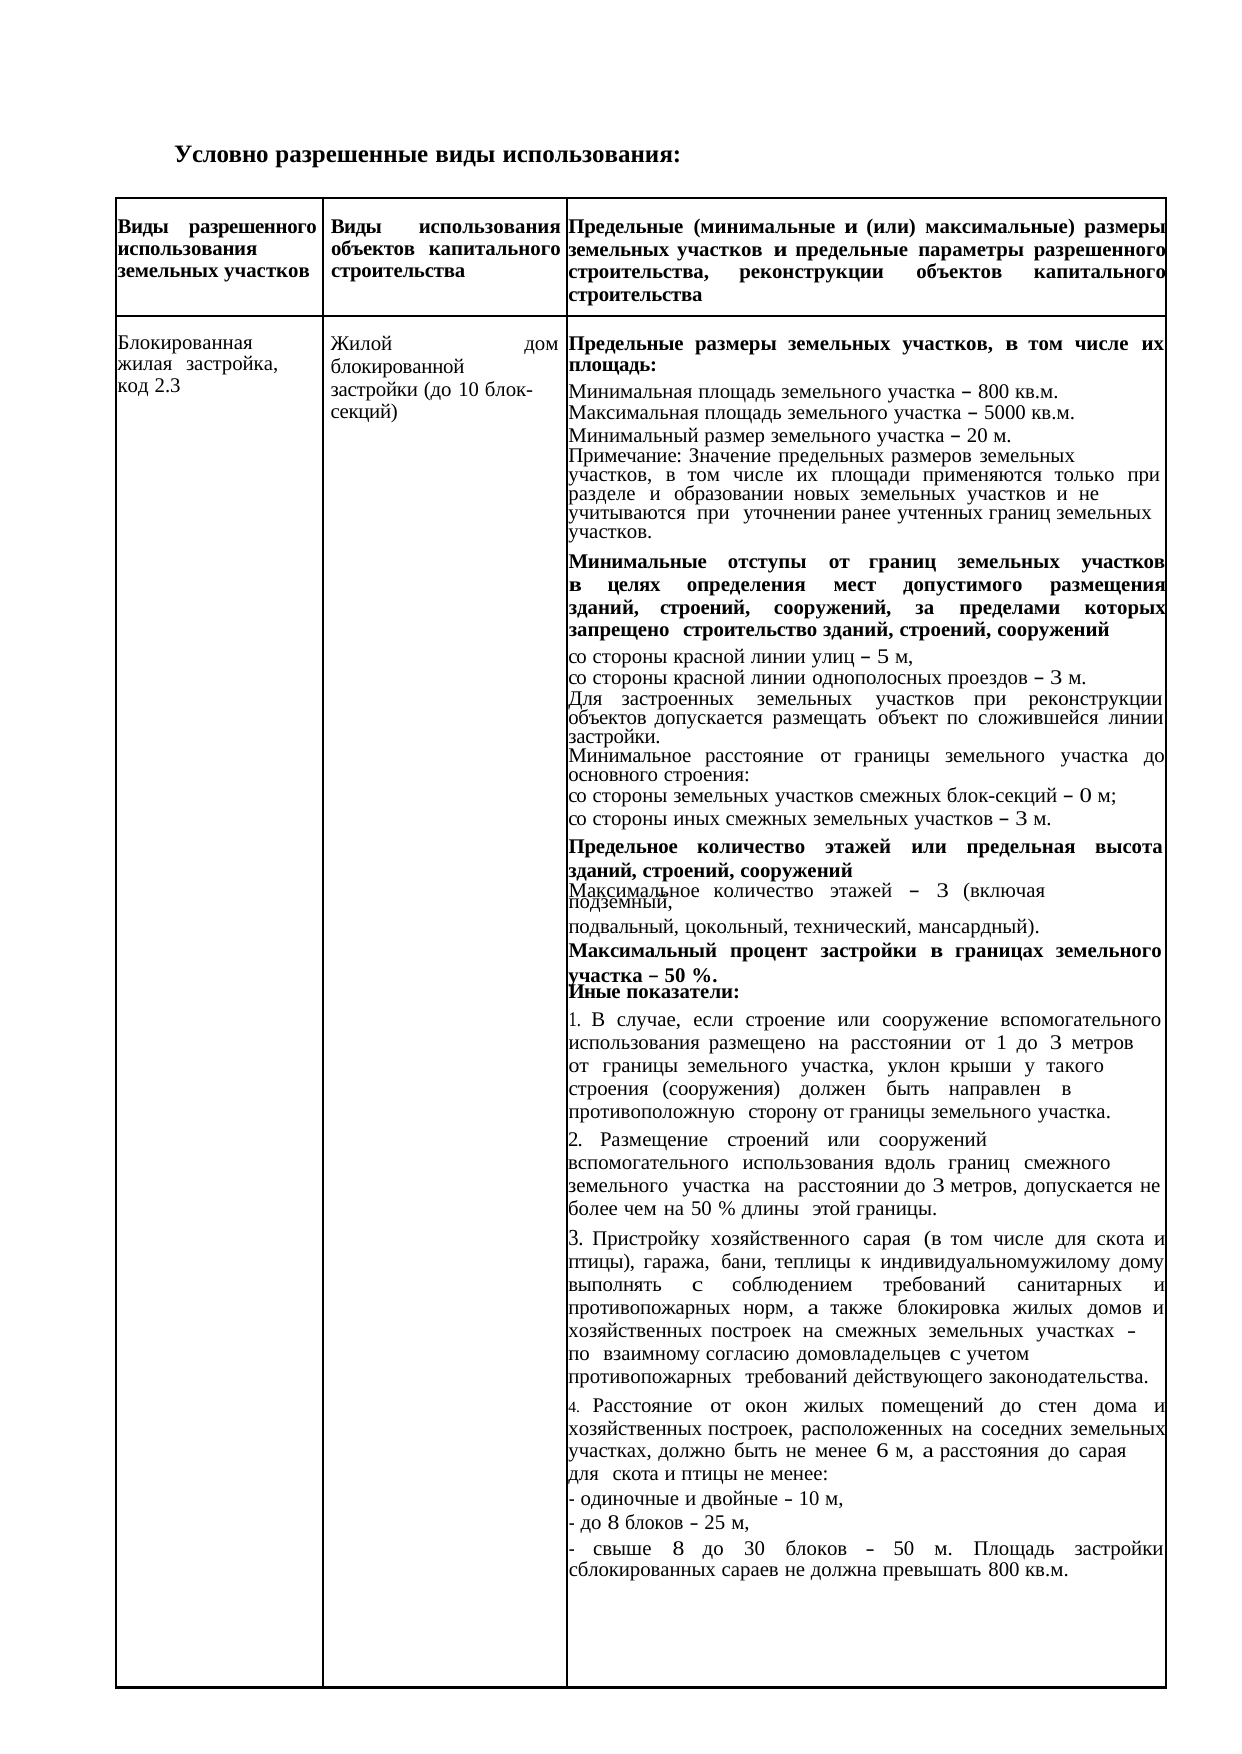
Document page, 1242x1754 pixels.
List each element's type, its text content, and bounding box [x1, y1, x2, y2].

table_header Виды разрешенного использования земельных участков [117, 199, 322, 315]
table_cell Предельные размеры земельных участков, в том числе их площадь: Минимальная площадь земельного участка – 800 кв.м. Максимальная площадь земельного участка – 5000 кв.м. Минимальный размер земельного участка – 20 м. Примечание: Значение предельных размеров земельных участков, в том числе их площади применяются только при разделе и образовании новых земельных участков и не учитываются при уточнении ранее учтенных границ земельных участков. Минимальные отступы от границ земельных участков в целях определения мест допустимого размещения зданий, строений, сооружений, за пределами которых запрещено строительство зданий, строений, сооружений со стороны красной линии улиц – 5 м, со стороны красной линии однополосных проездов – 3 м. Для застроенных земельных участков при реконструкции объектов допускается размещать объект по сложившейся линии застройки. Минимальное расстояние от границы земельного участка до основного строения: со стороны земельных участков смежных блок-секций – 0 м; со стороны иных смежных земельных участков – 3 м. Предельное количество этажей или предельная высота зданий, строений, сооружений Максимальное количество этажей – 3 (включая подземный, подвальный, цокольный, технический, мансардный). Максимальный процент застройки в границах земельного участка – 50 %. Иные показатели: 1. В случае, если строение или сооружение вспомогательного использования размещено на расстоянии от 1 до 3 метров от границы земельного участка, уклон крыши у такого строения (сооружения) должен быть направлен в противоположную сторону от границы земельного участка. 2. Размещение строений или сооружений вспомогательного использования вдоль границ смежного земельного участка на расстоянии до 3 метров, допускается не более чем на 50 % длины этой границы. 3. Пристройку хозяйственного сарая (в том числе для скота и птицы), гаража, бани, теплицы к индивидуальномужилому дому выполнять с соблюдением требований санитарных и противопожарных норм, а также блокировка жилых домов и хозяйственных построек на смежных земельных участках - по взаимному согласию домовладельцев с учетом противопожарных требований действующего законодательства. 4. Расстояние от окон жилых помещений до стен дома и хозяйственных построек, расположенных на соседних земельных участках, должно быть не менее 6 м, а расстояния до сарая для скота и птицы не менее: - одиночные и двойные - 10 м, - до 8 блоков - 25 м, - свыше 8 до 30 блоков - 50 м. Площадь застройки сблокированных сараев не должна превышать 800 кв.м. [568, 317, 1165, 1686]
text Условно разрешенные виды использования: [174, 145, 1185, 167]
table_cell Жилой дом блокированной застройки (до 10 блок- секций) [324, 317, 566, 1686]
table_header Предельные (минимальные и (или) максимальные) размеры земельных участков и предельные параметры разрешенного строительства, реконструкции объектов капитального строительства [568, 199, 1165, 315]
table_cell Блокированная жилая застройка, код 2.3 [117, 317, 322, 1686]
table_header Виды использования объектов капитального строительства [324, 199, 566, 315]
